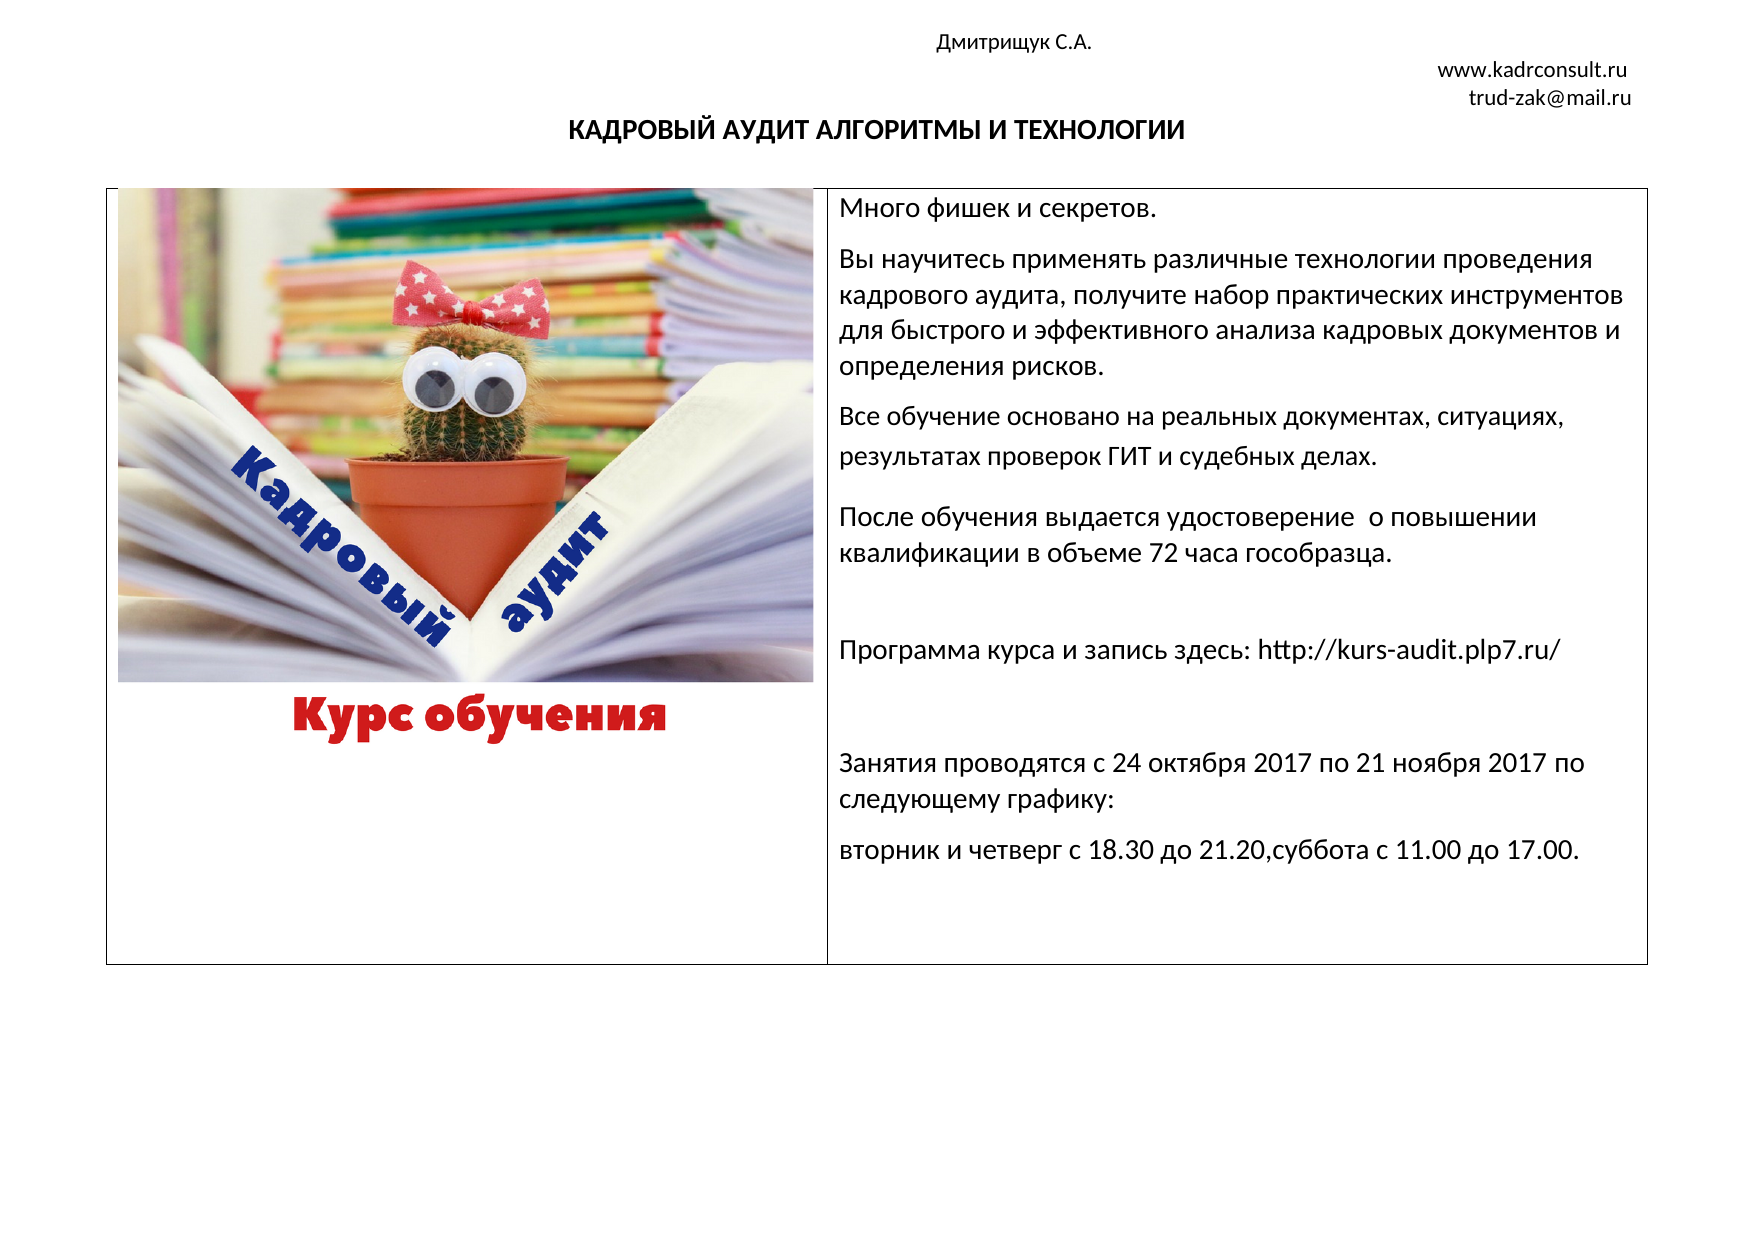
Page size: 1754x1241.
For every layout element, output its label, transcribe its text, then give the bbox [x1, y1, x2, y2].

picture [118, 188, 814, 772]
subtitle КАДРОВЫЙ АУДИТ АЛГОРИТМЫ И ТЕХНОЛОГИИ [118, 111, 1636, 147]
table_header [107, 189, 827, 964]
table_header Много фишек и секретов. Вы научитесь применять различные технологии проведения кадрового аудита, получите набор практических инструментов для быстрого и эффективного анализа кадровых документов и определения рисков. Все обучение основано на реальных документах, ситуациях, результатах проверок ГИТ и судебных делах. После обучения выдается удостоверение о повышении квалификации в объеме 72 часа гособразца. Программа курса и запись здесь: http://kurs-audit.plp7.ru/ Занятия проводятся с 24 октября 2017 по 21 ноября 2017 по следующему графику: вторник и четверг с 18.30 до 21.20,суббота с 11.00 до 17.00. [828, 189, 1647, 964]
